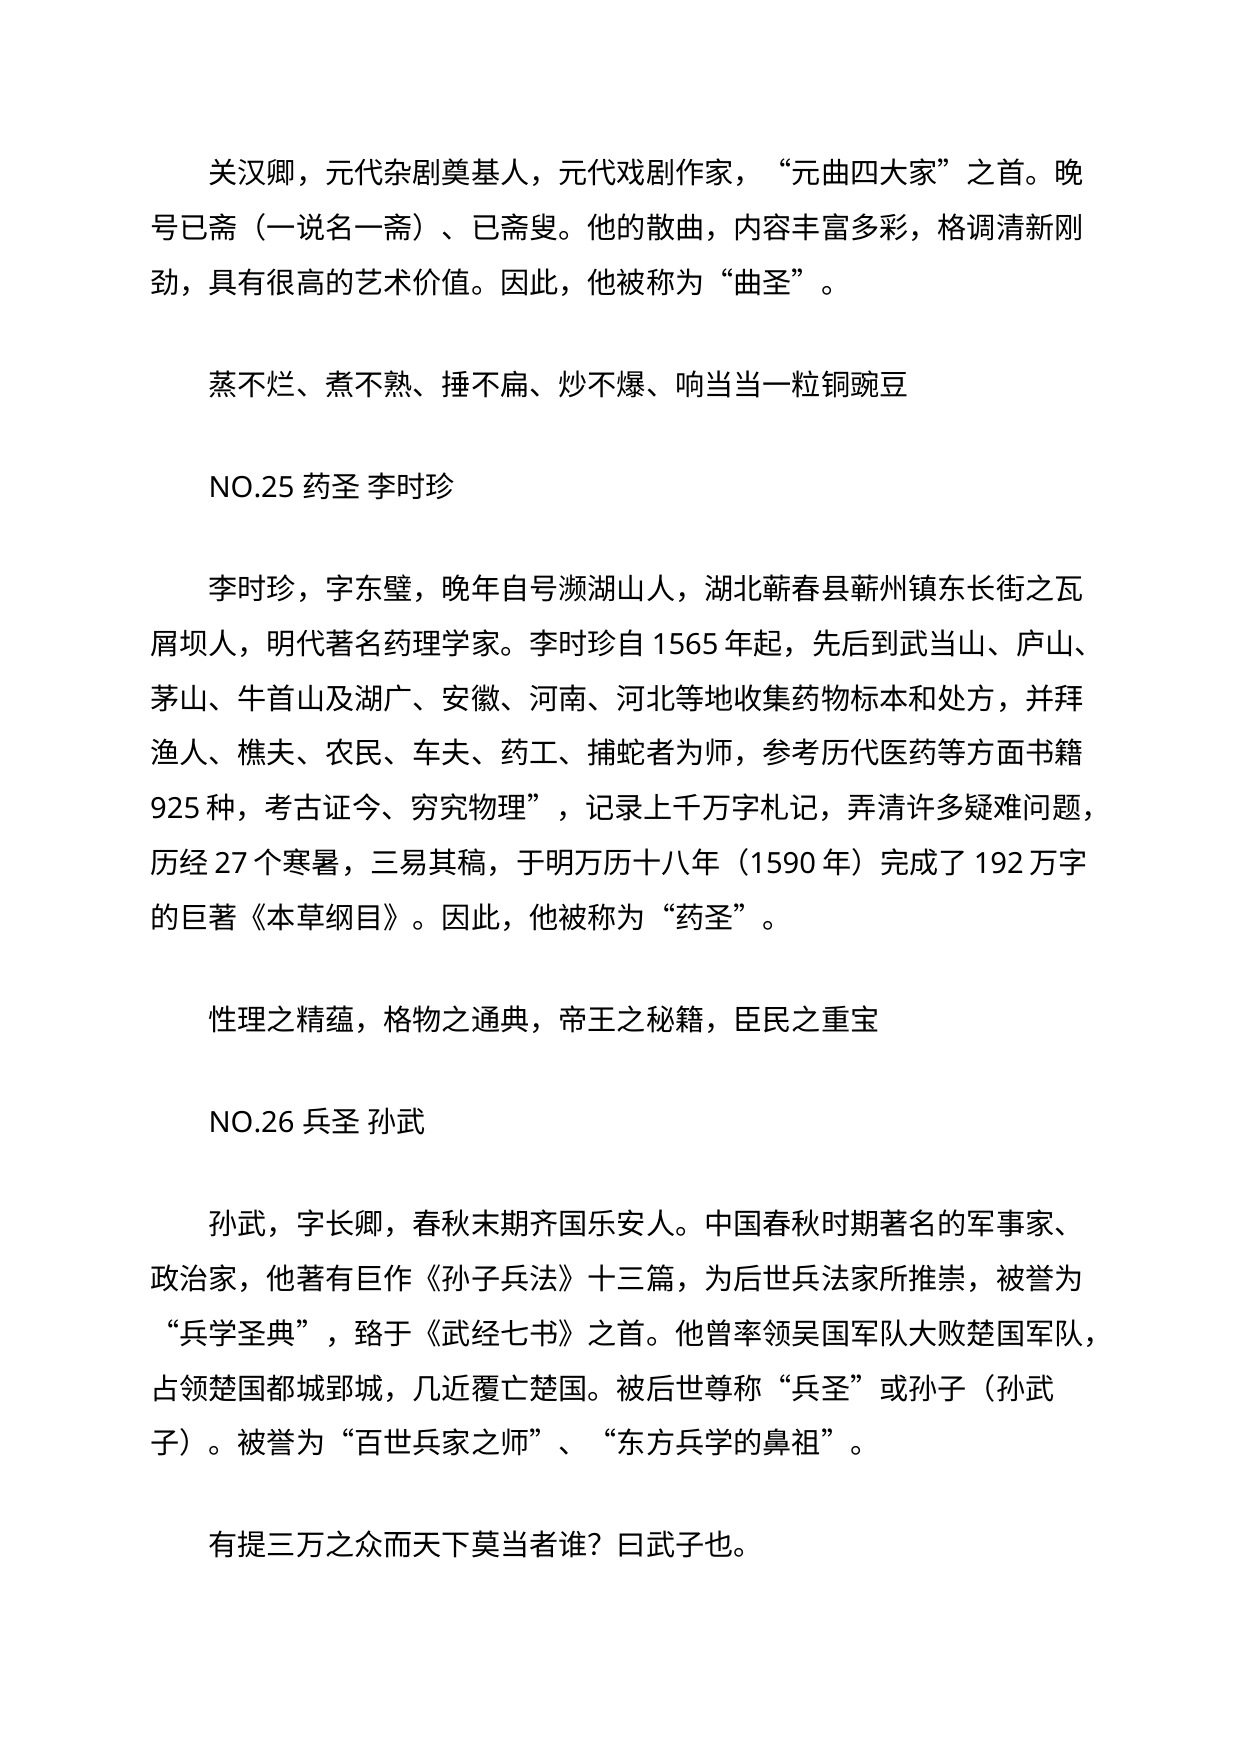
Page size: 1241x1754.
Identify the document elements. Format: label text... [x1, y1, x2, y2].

text NO.26 兵圣 孙武 [150, 1098, 1090, 1141]
text 蒸不烂、煮不熟、捶不扁、炒不爆、响当当一粒铜豌豆 [150, 362, 1090, 404]
text NO.25 药圣 李时珍 [150, 463, 1090, 506]
text 性理之精蕴，格物之通典，帝王之秘籍，臣民之重宝 [150, 997, 1090, 1039]
text 关汉卿，元代杂剧奠基人，元代戏剧作家，“元曲四大家”之首。晚号已斋（一说名一斋）、已斋叟。他的散曲，内容丰富多彩，格调清新刚劲，具有很高的艺术价值。因此，他被称为“曲圣”。 [150, 150, 1090, 302]
text 孙武，字长卿，春秋末期齐国乐安人。中国春秋时期著名的军事家、政治家，他著有巨作《孙子兵法》十三篇，为后世兵法家所推崇，被誉为“兵学圣典”，臵于《武经七书》之首。他曾率领吴国军队大败楚国军队，占领楚国都城郢城，几近覆亡楚国。被后世尊称“兵圣”或孙子（孙武子）。被誉为“百世兵家之师”、“东方兵学的鼻祖”。 [150, 1201, 1090, 1462]
text 李时珍，字东璧，晚年自号濒湖山人，湖北蕲春县蕲州镇东长街之瓦屑坝人，明代著名药理学家。李时珍自1565年起，先后到武当山、庐山、茅山、牛首山及湖广、安徽、河南、河北等地收集药物标本和处方，并拜渔人、樵夫、农民、车夫、药工、捕蛇者为师，参考历代医药等方面书籍925种，考古证今、穷究物理”，记录上千万字札记，弄清许多疑难问题，历经27个寒暑，三易其稿，于明万历十八年（1590年）完成了192万字的巨著《本草纲目》。因此，他被称为“药圣”。 [150, 565, 1090, 937]
text 有提三万之众而天下莫当者谁？曰武子也。 [150, 1522, 1090, 1564]
